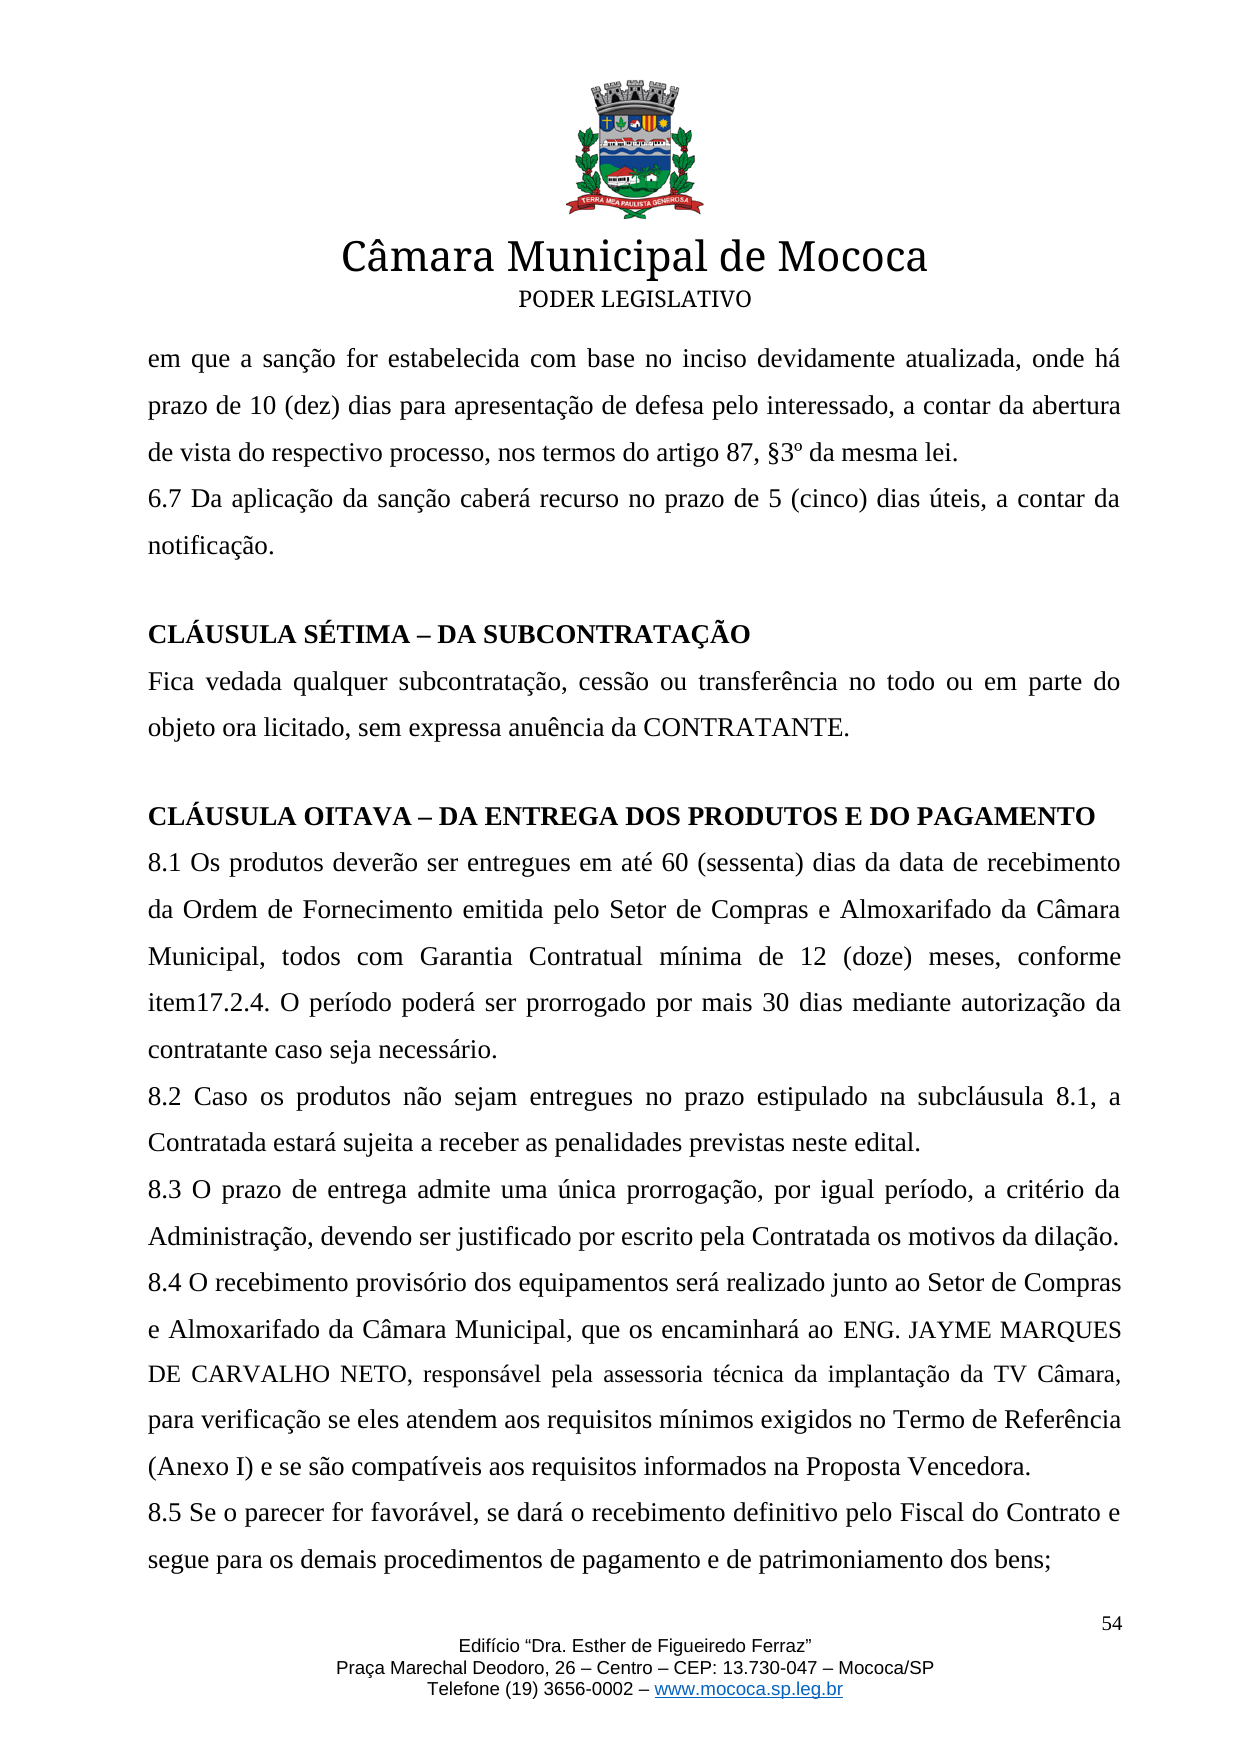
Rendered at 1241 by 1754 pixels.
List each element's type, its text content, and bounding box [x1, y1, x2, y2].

text 8.2 Caso os produtos não sejam entregues no prazo estipulado na subcláusula 8.1, a Contratada estará sujeita a receber as penalidades previstas neste edital. [148, 1080, 1122, 1158]
text Fica vedada qualquer subcontratação, cessão ou transferência no todo ou em parte do objeto ora licitado, sem expressa anuência da CONTRATANTE. [148, 664, 1122, 742]
text 8.4 O recebimento provisório dos equipamentos será realizado junto ao Setor de Compras e Almoxarifado da Câmara Municipal, que os encaminhará ao ENG. JAYME MARQUES DE CARVALHO NETO, responsável pela assessoria técnica da implantação da TV Câmara, para verificação se eles atendem aos requisitos mínimos exigidos no Termo de Referência (Anexo I) e se são compatíveis aos requisitos informados na Proposta Vencedora. [148, 1267, 1122, 1481]
text 6.7 Da aplicação da sanção caberá recurso no prazo de 5 (cinco) dias úteis, a contar da notificação. [148, 483, 1122, 560]
text 8.1 Os produtos deverão ser entregues em até 60 (sessenta) dias da data de recebimento da Ordem de Fornecimento emitida pelo Setor de Compras e Almoxarifado da Câmara Municipal, todos com Garantia Contratual mínima de 12 (doze) meses, conforme item17.2.4. O período poderá ser prorrogado por mais 30 dias mediante autorização da contratante caso seja necessário. [148, 847, 1122, 1064]
text CLÁUSULA SÉTIMA – DA SUBCONTRATAÇÃO [148, 618, 1122, 649]
text 8.5 Se o parecer for favorável, se dará o recebimento definitivo pelo Fiscal do Contrato e segue para os demais procedimentos de pagamento e de patrimoniamento dos bens; [148, 1496, 1122, 1574]
text CLÁUSULA OITAVA – DA ENTREGA DOS PRODUTOS E DO PAGAMENTO [148, 800, 1122, 831]
text 8.3 O prazo de entrega admite uma única prorrogação, por igual período, a critério da Administração, devendo ser justificado por escrito pela Contratada os motivos da dilação. [148, 1173, 1122, 1251]
picture [566, 75, 704, 227]
